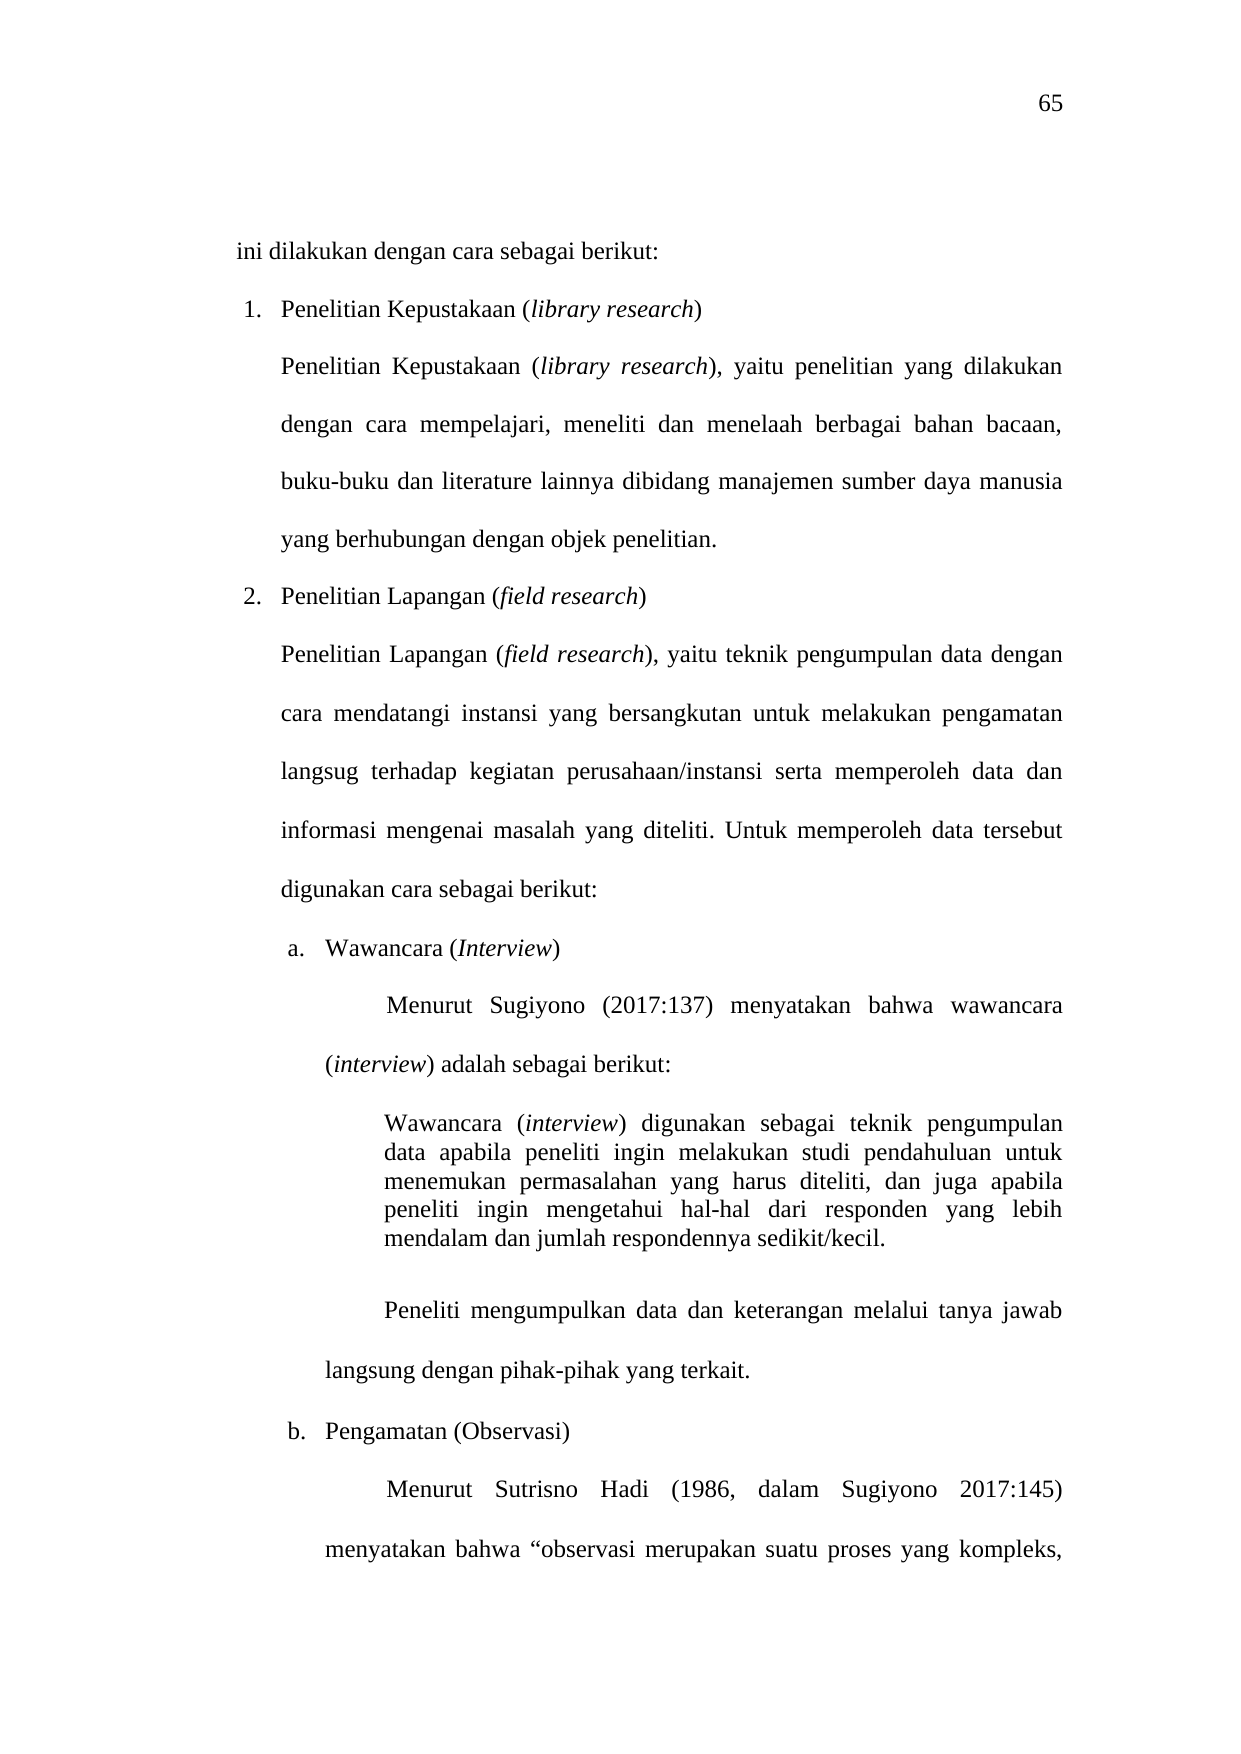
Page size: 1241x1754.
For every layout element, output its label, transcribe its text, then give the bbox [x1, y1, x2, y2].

list Pengamatan (Observasi) [287, 1416, 1063, 1444]
list Penelitian Lapangan (field research) [243, 581, 1063, 610]
list Peneliti mengumpulkan data dan keterangan melalui tanya jawab langsung dengan pihak-pihak yang terkait. [325, 1295, 1063, 1384]
list Penelitian Lapangan (field research), yaitu teknik pengumpulan data dengan cara mendatangi instansi yang bersangkutan untuk melakukan pengamatan langsug terhadap kegiatan perusahaan/instansi serta memperoleh data dan informasi mengenai masalah yang diteliti. Untuk memperoleh data tersebut digunakan cara sebagai berikut: [281, 639, 1063, 903]
list Menurut Sugiyono (2017:137) menyatakan bahwa wawancara (interview) adalah sebagai berikut: [325, 991, 1063, 1078]
list Wawancara (Interview) [287, 933, 1063, 962]
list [325, 1474, 1063, 1563]
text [236, 236, 1063, 265]
list Wawancara (interview) digunakan sebagai teknik pengumpulan data apabila peneliti ingin melakukan studi pendahuluan untuk menemukan permasalahan yang harus diteliti, dan juga apabila peneliti ingin mengetahui hal-hal dari responden yang lebih mendalam dan jumlah respondennya sedikit/kecil. [384, 1108, 1063, 1252]
list Penelitian Kepustakaan (library research) [243, 294, 1063, 322]
list Penelitian Kepustakaan (library research), yaitu penelitian yang dilakukan dengan cara mempelajari, meneliti dan menelaah berbagai bahan bacaan, buku-buku dan literature lainnya dibidang manajemen sumber daya manusia yang berhubungan dengan objek penelitian. [281, 351, 1063, 552]
